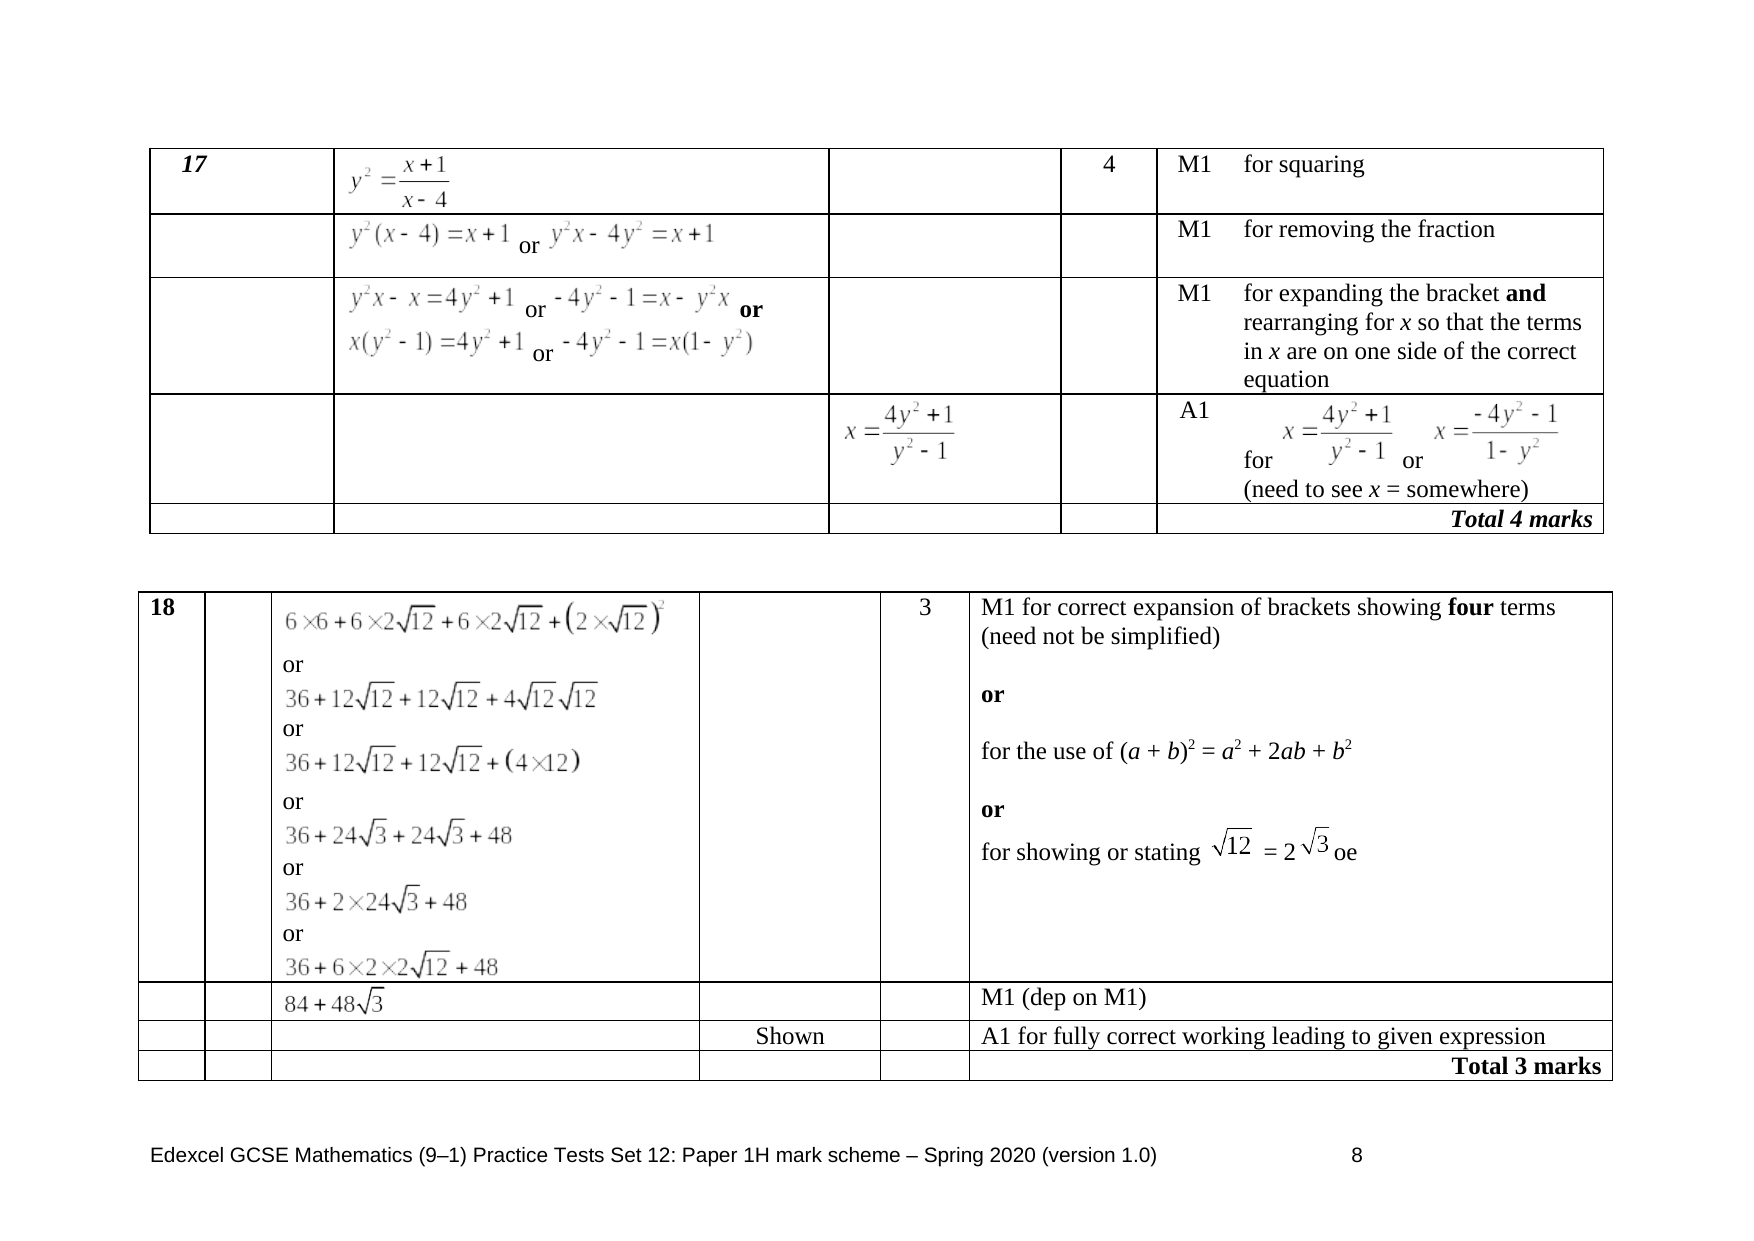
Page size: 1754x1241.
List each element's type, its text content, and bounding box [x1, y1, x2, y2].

table_header [238, 149, 333, 213]
table_cell [335, 395, 828, 502]
table_cell [238, 215, 333, 277]
table_cell [881, 983, 969, 1020]
table_cell [830, 215, 1060, 277]
table_cell [881, 1021, 969, 1050]
table_cell [1062, 215, 1156, 277]
table_cell for or (need to see x = somewhere) [1232, 395, 1603, 502]
table_cell [139, 1021, 204, 1050]
table_cell [1062, 504, 1156, 533]
table_cell [151, 278, 238, 393]
table_header [206, 593, 271, 981]
table_cell M1 [1158, 278, 1232, 393]
table_header or or or or or [272, 593, 699, 981]
table_cell [1158, 504, 1232, 533]
table_cell for expanding the bracket and rearranging for x so that the terms in x are on one side of the correct equation [1232, 278, 1603, 393]
table_header for squaring [1232, 149, 1603, 213]
table_cell Total 4 marks [1232, 504, 1603, 533]
table_cell [335, 504, 828, 533]
table_cell [238, 278, 333, 393]
table_cell [139, 1051, 204, 1079]
table_cell [830, 504, 1060, 533]
table_header M1 for correct expansion of brackets showing four terms (need not be simplified) or for the use of (a + b)2 = a2 + 2ab + b2 or for showing or stating = 2oe [970, 593, 1612, 981]
table_cell for removing the fraction [1232, 215, 1603, 277]
table_cell [830, 278, 1060, 393]
table_cell [700, 983, 880, 1020]
table_cell M1 [1158, 215, 1232, 277]
table_cell or or or [335, 278, 828, 393]
table_cell [151, 395, 238, 502]
table_header 17 [151, 149, 238, 213]
table_header [830, 149, 1060, 213]
table_cell M1 (dep on M1) [970, 983, 1612, 1020]
table_cell [206, 1021, 271, 1050]
table_header [335, 149, 828, 213]
table_cell [151, 504, 238, 533]
table_header 4 [1062, 149, 1156, 213]
table_header M1 [1158, 149, 1232, 213]
table_cell or [335, 215, 828, 277]
table_header 3 [881, 593, 969, 981]
table_cell [1062, 395, 1156, 502]
table_cell [830, 395, 1060, 502]
table_cell [881, 1051, 969, 1079]
table_header [700, 593, 880, 981]
table_cell Total 3 marks [970, 1051, 1612, 1079]
table_cell [272, 983, 699, 1020]
table_cell Shown [700, 1021, 880, 1050]
table_cell [700, 1051, 880, 1079]
table_cell [151, 215, 238, 277]
table_cell [1062, 278, 1156, 393]
table_cell [206, 1051, 271, 1079]
table_cell A1 [1158, 395, 1232, 502]
table_cell [139, 983, 204, 1020]
table_cell [272, 1021, 699, 1050]
table_cell [238, 395, 333, 502]
table_cell [272, 1051, 699, 1079]
table_cell A1 for fully correct working leading to given expression [970, 1021, 1612, 1050]
table_cell [238, 504, 333, 533]
table_header 18 [139, 593, 204, 981]
table_cell [206, 983, 271, 1020]
